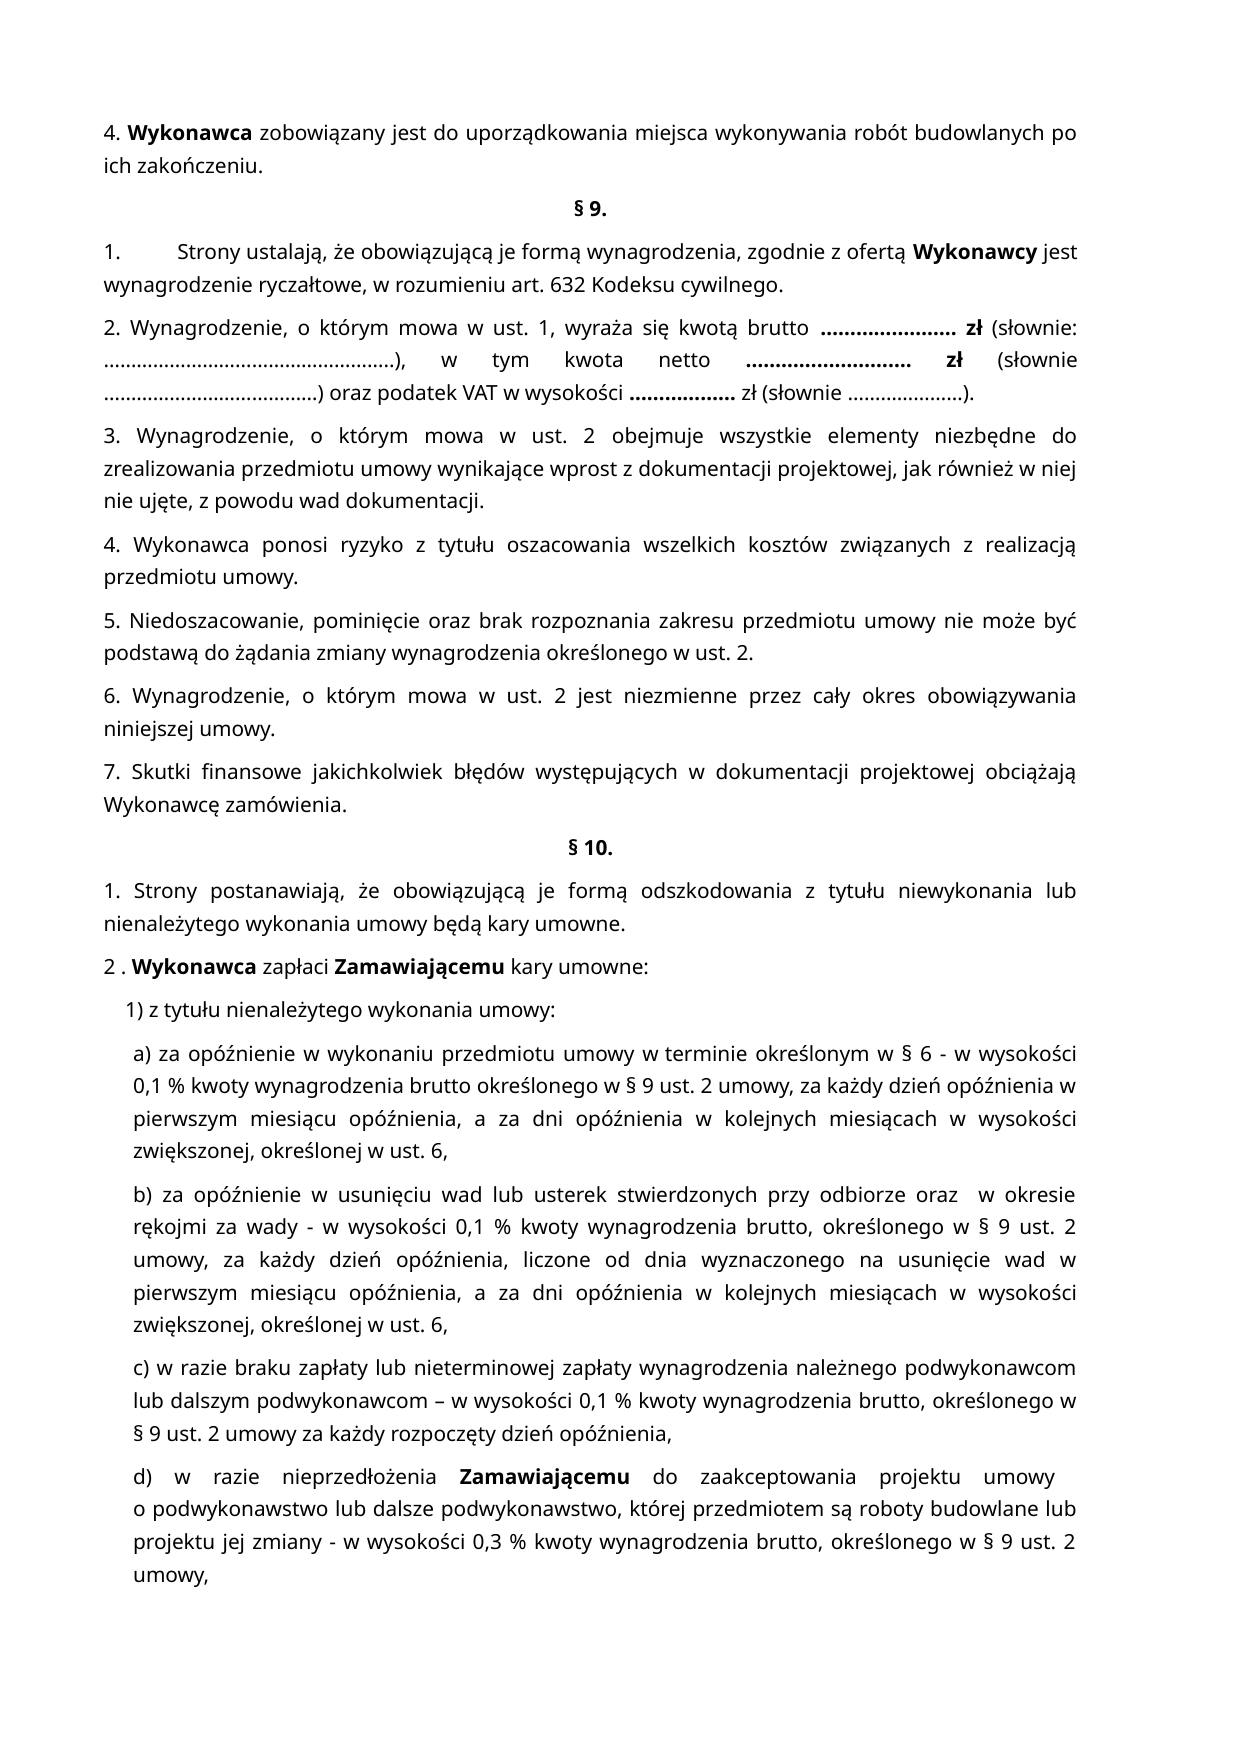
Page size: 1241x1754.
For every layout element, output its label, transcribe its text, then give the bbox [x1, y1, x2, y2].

text § 9. [103, 194, 1078, 222]
text b) za opóźnienie w usunięciu wad lub usterek stwierdzonych przy odbiorze oraz w okresie rękojmi za wady - w wysokości 0,1 % kwoty wynagrodzenia brutto, określonego w § 9 ust. 2 umowy, za każdy dzień opóźnienia, liczone od dnia wyznaczonego na usunięcie wad w pierwszym miesiącu opóźnienia, a za dni opóźnienia w kolejnych miesiącach w wysokości zwiększonej, określonej w ust. 6, [133, 1180, 1078, 1339]
text 2 . Wykonawca zapłaci Zamawiającemu kary umowne: [103, 952, 1078, 981]
text 4. Wykonawca zobowiązany jest do uporządkowania miejsca wykonywania robót budowlanych po ich zakończeniu. [103, 118, 1078, 179]
text 7. Skutki finansowe jakichkolwiek błędów występujących w dokumentacji projektowej obciążają Wykonawcę zamówienia. [103, 757, 1078, 818]
text 4. Wykonawca ponosi ryzyko z tytułu oszacowania wszelkich kosztów związanych z realizacją przedmiotu umowy. [103, 530, 1078, 591]
text 2. Wynagrodzenie, o którym mowa w ust. 1, wyraża się kwotą brutto ………………….. zł (słownie: ……………………………………………..), w tym kwota netto ………………………. zł (słownie …………………………………) oraz podatek VAT w wysokości ……………… zł (słownie …………………). [103, 313, 1078, 407]
text 1) z tytułu nienależytego wykonania umowy: [103, 996, 1078, 1024]
text § 10. [103, 833, 1078, 862]
text 6. Wynagrodzenie, o którym mowa w ust. 2 jest niezmienne przez cały okres obowiązywania niniejszej umowy. [103, 682, 1078, 743]
text d) w razie nieprzedłożenia Zamawiającemu do zaakceptowania projektu umowy o podwykonawstwo lub dalsze podwykonawstwo, której przedmiotem są roboty budowlane lub projektu jej zmiany - w wysokości 0,3 % kwoty wynagrodzenia brutto, określonego w § 9 ust. 2 umowy, [133, 1462, 1078, 1588]
text 3. Wynagrodzenie, o którym mowa w ust. 2 obejmuje wszystkie elementy niezbędne do zrealizowania przedmiotu umowy wynikające wprost z dokumentacji projektowej, jak również w niej nie ujęte, z powodu wad dokumentacji. [103, 421, 1078, 515]
text 5. Niedoszacowanie, pominięcie oraz brak rozpoznania zakresu przedmiotu umowy nie może być podstawą do żądania zmiany wynagrodzenia określonego w ust. 2. [103, 606, 1078, 667]
text c) w razie braku zapłaty lub nieterminowej zapłaty wynagrodzenia należnego podwykonawcom lub dalszym podwykonawcom – w wysokości 0,1 % kwoty wynagrodzenia brutto, określonego w § 9 ust. 2 umowy za każdy rozpoczęty dzień opóźnienia, [133, 1353, 1078, 1447]
text a) za opóźnienie w wykonaniu przedmiotu umowy w terminie określonym w § 6 - w wysokości 0,1 % kwoty wynagrodzenia brutto określonego w § 9 ust. 2 umowy, za każdy dzień opóźnienia w pierwszym miesiącu opóźnienia, a za dni opóźnienia w kolejnych miesiącach w wysokości zwiększonej, określonej w ust. 6, [133, 1039, 1078, 1165]
list Strony ustalają, że obowiązującą je formą wynagrodzenia, zgodnie z ofertą Wykonawcy jest wynagrodzenie ryczałtowe, w rozumieniu art. 632 Kodeksu cywilnego. [103, 237, 1078, 298]
text 1. Strony postanawiają, że obowiązującą je formą odszkodowania z tytułu niewykonania lub nienależytego wykonania umowy będą kary umowne. [103, 876, 1078, 937]
